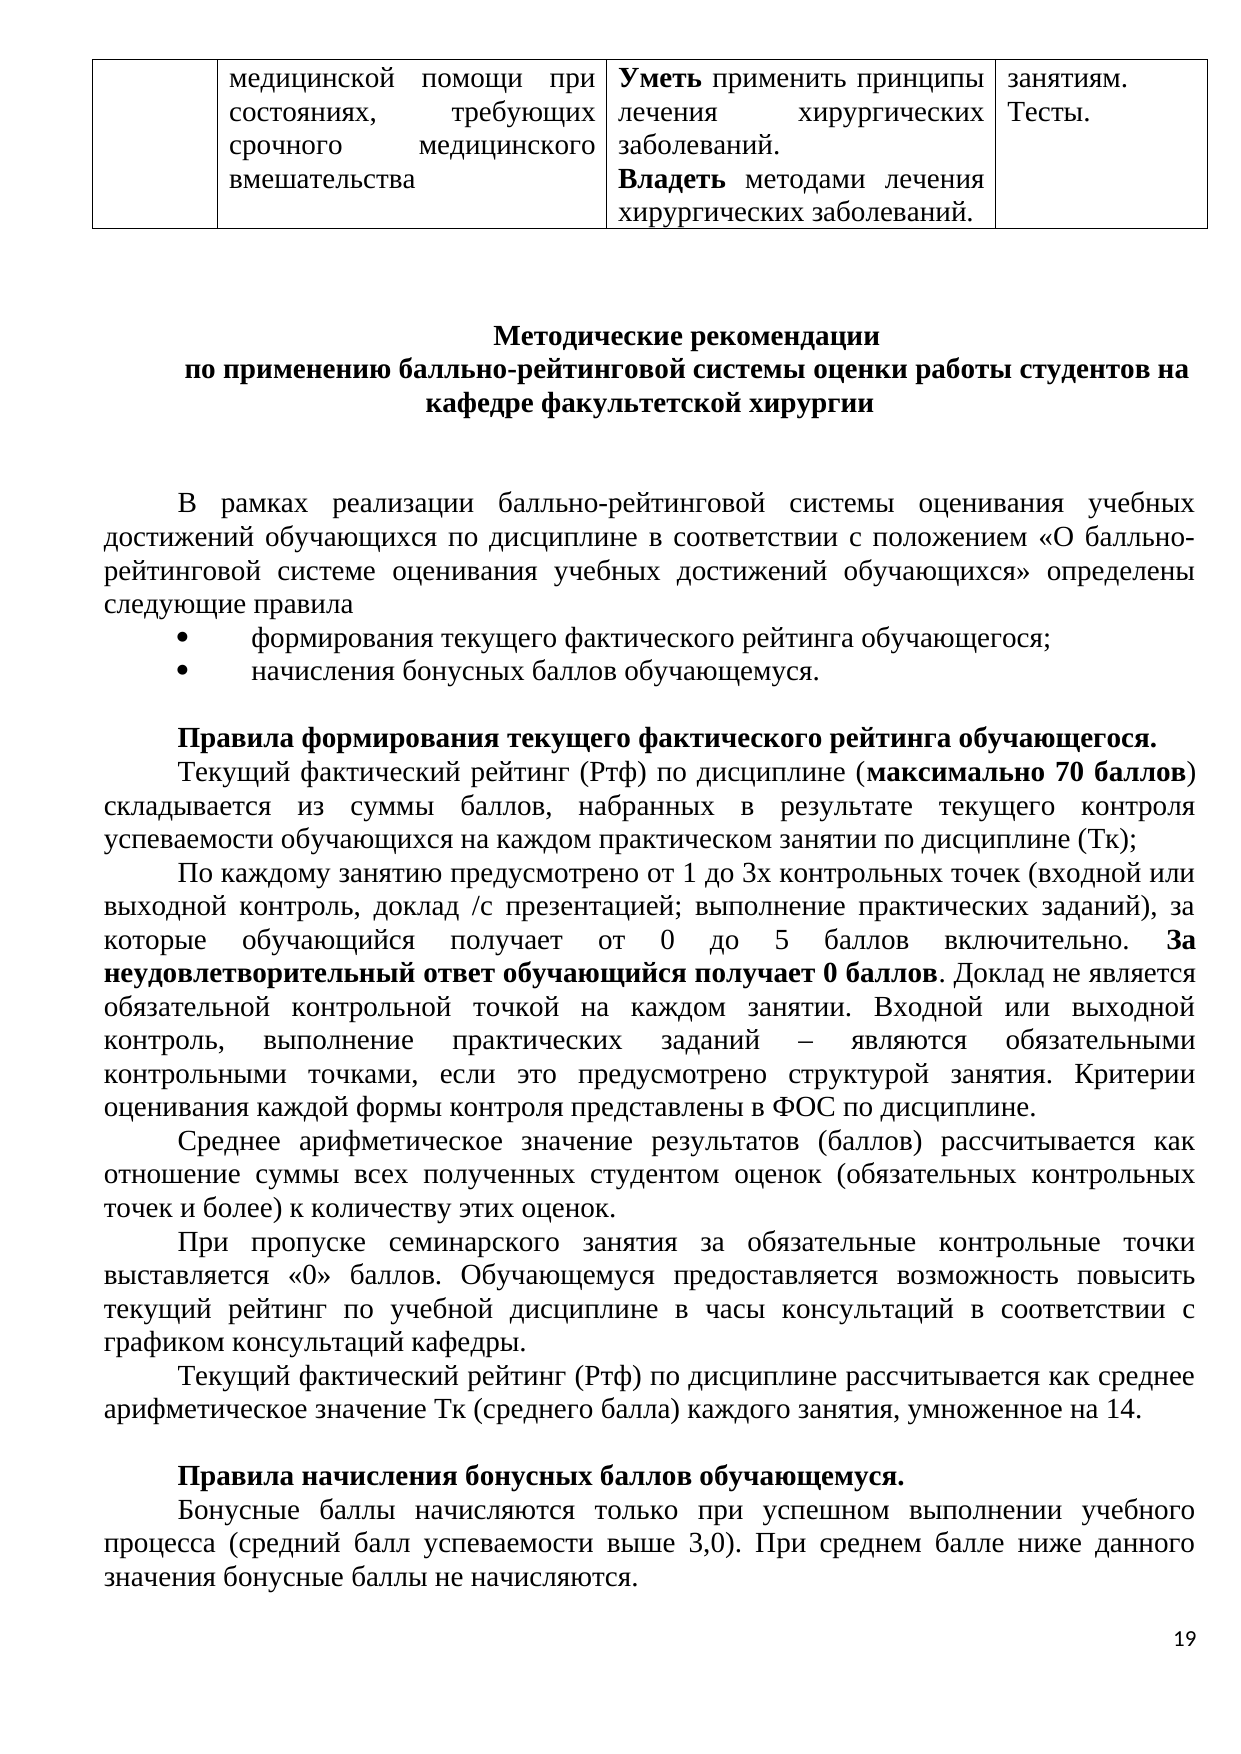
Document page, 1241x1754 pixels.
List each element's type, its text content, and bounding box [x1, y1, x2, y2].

text Текущий фактический рейтинг (Ртф) по дисциплине рассчитывается как среднее арифметическое значение Тк (среднего балла) каждого занятия, умноженное на 14. [103, 1358, 1196, 1425]
text по применению балльно-рейтинговой системы оценки работы студентов на кафедре факультетской хирургии [103, 351, 1196, 418]
text Методические рекомендации [103, 318, 1196, 351]
list начисления бонусных баллов обучающемуся. [103, 653, 1196, 687]
text Правила начисления бонусных баллов обучающемуся. [103, 1458, 1196, 1492]
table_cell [607, 60, 995, 228]
text По каждому занятию предусмотрено от 1 до 3х контрольных точек (входной или выходной контроль, доклад /с презентацией; выполнение практических заданий), за которые обучающийся получает от 0 до 5 баллов включительно. За неудовлетворительный ответ обучающийся получает 0 баллов. Доклад не является обязательной контрольной точкой на каждом занятии. Входной или выходной контроль, выполнение практических заданий – являются обязательными контрольными точками, если это предусмотрено структурой занятия. Критерии оценивания каждой формы контроля представлены в ФОС по дисциплине. [103, 855, 1196, 1123]
table_cell 3 [93, 60, 217, 228]
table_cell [218, 60, 606, 228]
list формирования текущего фактического рейтинга обучающегося; [103, 620, 1196, 653]
text Среднее арифметическое значение результатов (баллов) рассчитывается как отношение суммы всех полученных студентом оценок (обязательных контрольных точек и более) к количеству этих оценок. [103, 1123, 1196, 1224]
text Правила формирования текущего фактического рейтинга обучающегося. [103, 721, 1196, 754]
text В рамках реализации балльно-рейтинговой системы оценивания учебных достижений обучающихся по дисциплине в соответствии с положением «О балльно-рейтинговой системе оценивания учебных достижений обучающихся» определены следующие правила [103, 486, 1196, 620]
text Бонусные баллы начисляются только при успешном выполнении учебного процесса (средний балл успеваемости выше 3,0). При среднем балле ниже данного значения бонусные баллы не начисляются. [103, 1492, 1196, 1593]
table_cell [996, 60, 1207, 228]
text Текущий фактический рейтинг (Ртф) по дисциплине (максимально 70 баллов) складывается из суммы баллов, набранных в результате текущего контроля успеваемости обучающихся на каждом практическом занятии по дисциплине (Тк); [103, 754, 1196, 855]
text При пропуске семинарского занятия за обязательные контрольные точки выставляется «0» баллов. Обучающемуся предоставляется возможность повысить текущий рейтинг по учебной дисциплине в часы консультаций в соответствии с графиком консультаций кафедры. [103, 1224, 1196, 1358]
